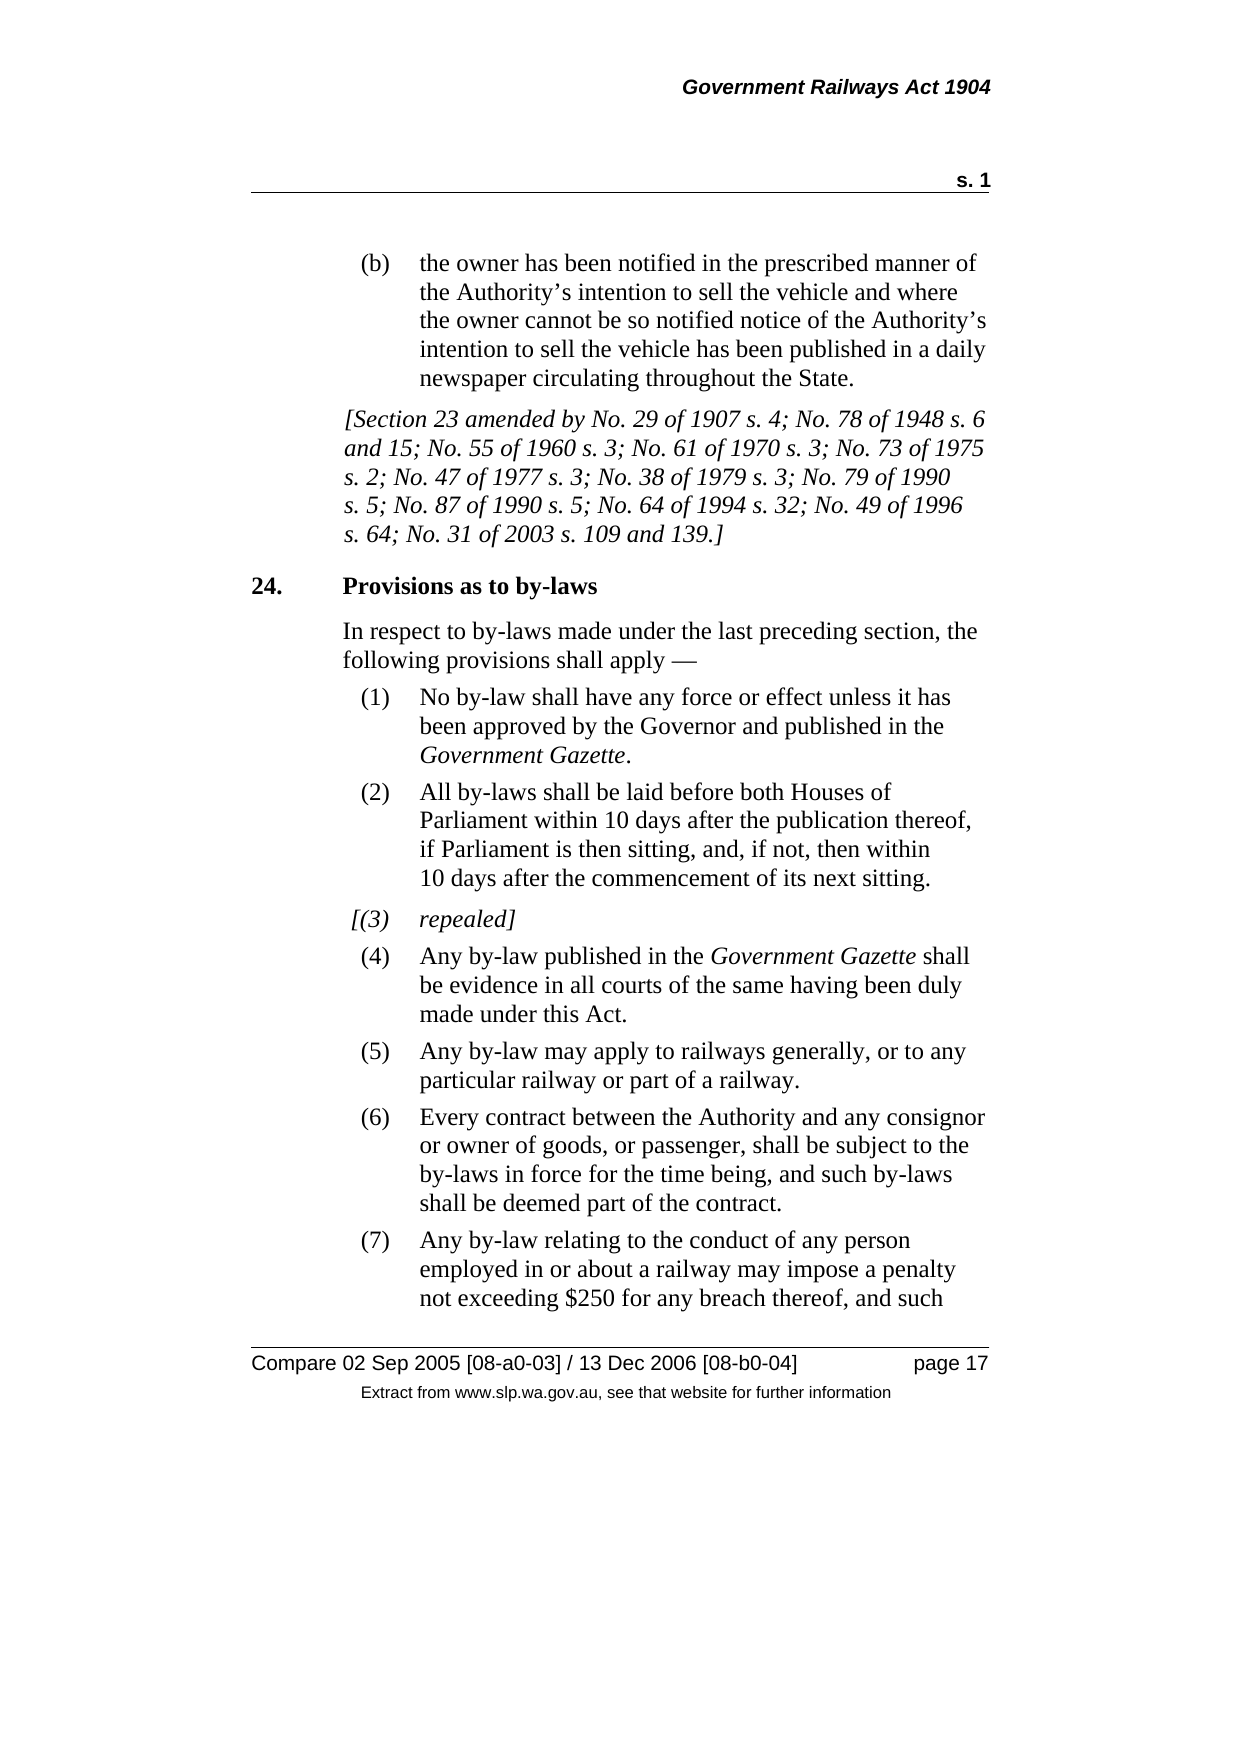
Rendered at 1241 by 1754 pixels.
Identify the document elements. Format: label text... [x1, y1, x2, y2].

text (b) the owner has been notified in the prescribed manner of the Authority’s intention to sell the vehicle and where the owner cannot be so notified notice of the Authority’s intention to sell the vehicle has been published in a daily newspaper circulating throughout the State. [251, 248, 989, 392]
text (5) Any by-law may apply to railways generally, or to any particular railway or part of a railway. [251, 1036, 989, 1093]
text [(3) repealed] [251, 904, 989, 933]
text (2) All by-laws shall be laid before both Houses of Parliament within 10 days after the publication thereof, if Parliament is then sitting, and, if not, then within 10 days after the commencement of its next sitting. [251, 777, 989, 892]
text (4) Any by-law published in the Government Gazette shall be evidence in all courts of the same having been duly made under this Act. [251, 941, 989, 1028]
text In respect to by-laws made under the last preceding section, the following provisions shall apply — [251, 616, 989, 674]
text [Section 23 amended by No. 29 of 1907 s. 4; No. 78 of 1948 s. 6 and 15; No. 55 of 1960 s. 3; No. 61 of 1970 s. 3; No. 73 of 1975 s. 2; No. 47 of 1977 s. 3; No. 38 of 1979 s. 3; No. 79 of 1990 s. 5; No. 87 of 1990 s. 5; No. 64 of 1994 s. 32; No. 49 of 1996 s. 64; No. 31 of 2003 s. 109 and 139.] [251, 404, 989, 548]
subtitle 24. Provisions as to by-laws [251, 571, 989, 600]
text (1) No by-law shall have any force or effect unless it has been approved by the Governor and published in the Government Gazette. [251, 682, 989, 768]
text (6) Every contract between the Authority and any consignor or owner of goods, or passenger, shall be subject to the by-laws in force for the time being, and such by-laws shall be deemed part of the contract. [251, 1102, 989, 1217]
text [251, 1225, 989, 1311]
